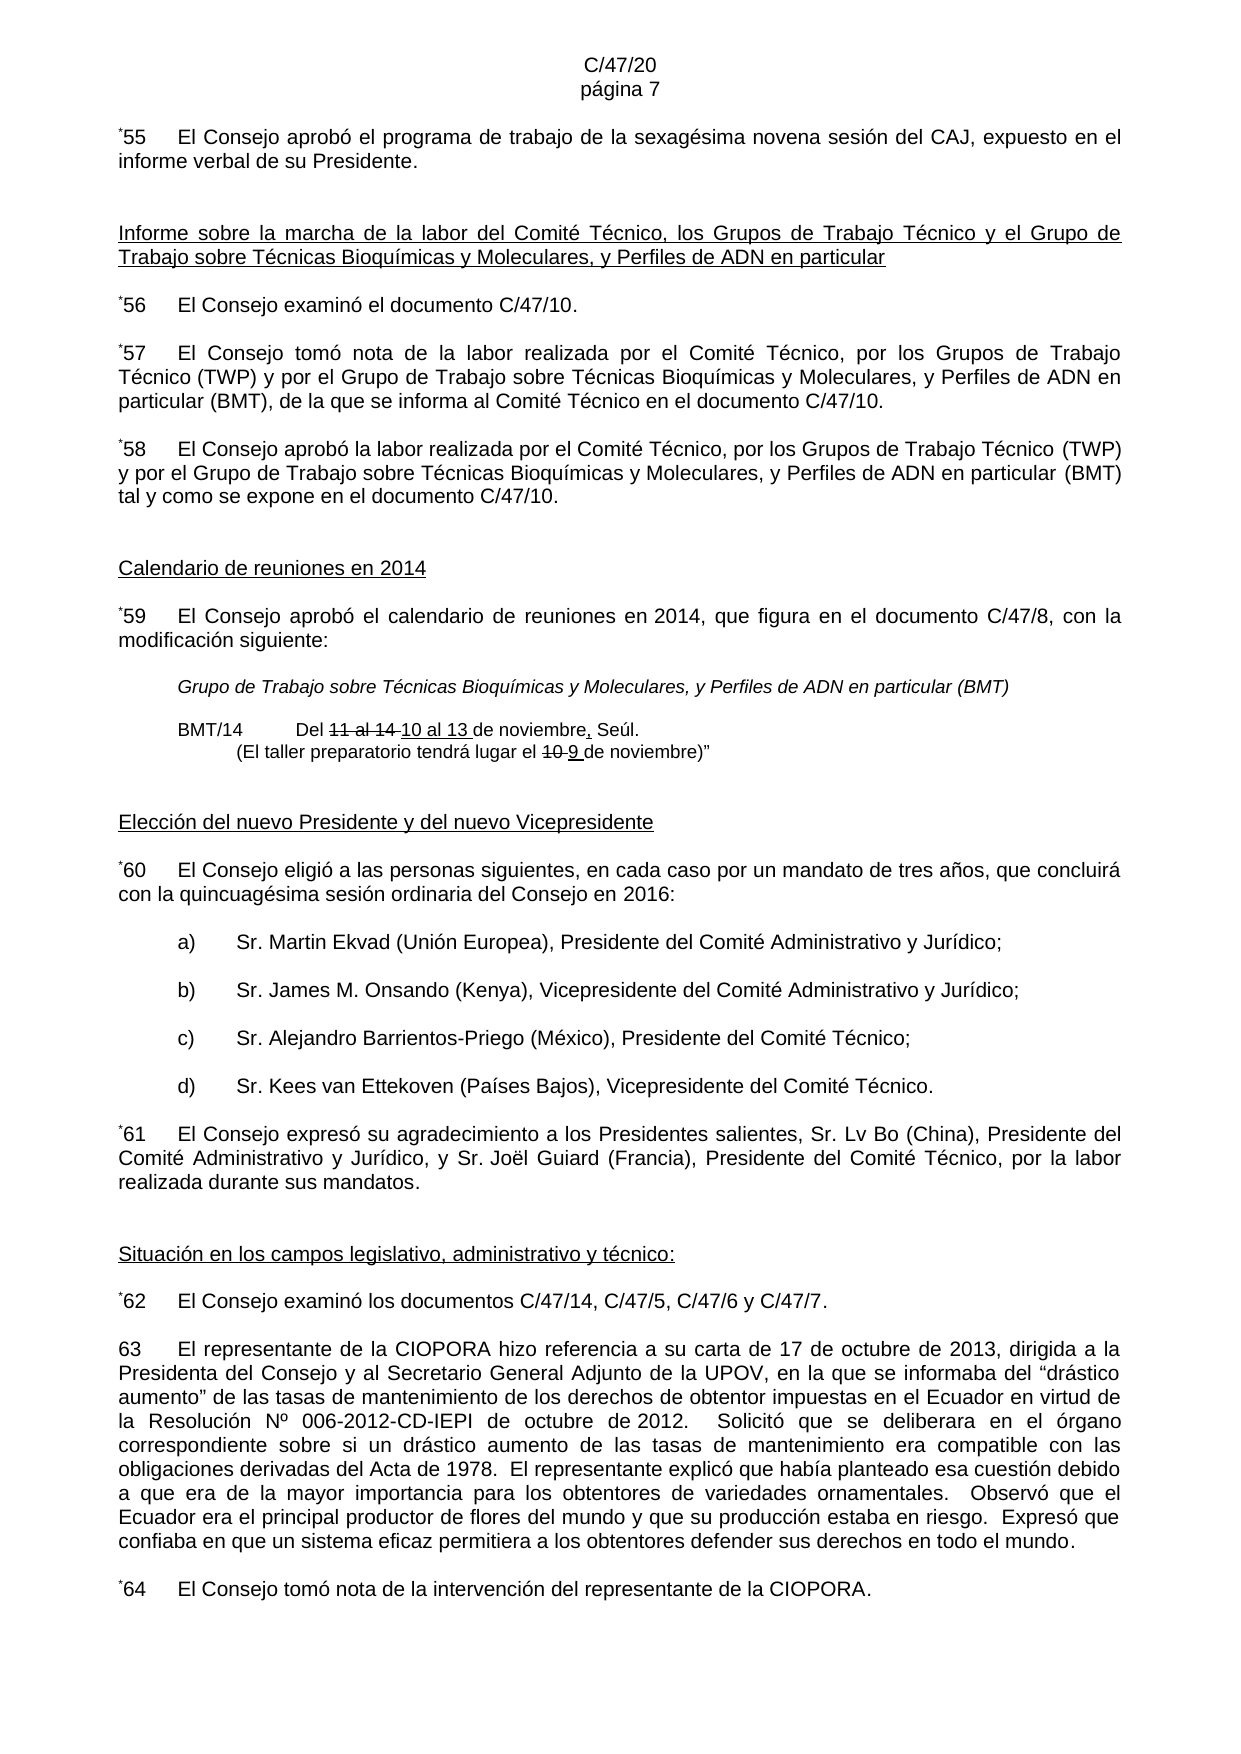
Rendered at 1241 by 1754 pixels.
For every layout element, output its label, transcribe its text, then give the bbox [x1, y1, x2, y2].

text Situación en los campos legislativo, administrativo y técnico: [118, 1241, 1122, 1265]
text BMT/14 Del 11 al 14 10 al 13 de noviembre, Seúl. [177, 719, 1063, 741]
text * El Consejo expresó su agradecimiento a los Presidentes salientes, Sr. Lv Bo (China), Presidente del Comité Administrativo y Jurídico, y Sr. Joël Guiard (Francia), Presidente del Comité Técnico, por la labor realizada durante sus mandatos. [118, 1122, 1122, 1193]
text * El Consejo tomó nota de la labor realizada por el Comité Técnico, por los Grupos de Trabajo Técnico (TWP) y por el Grupo de Trabajo sobre Técnicas Bioquímicas y Moleculares, y Perfiles de ADN en particular (BMT), de la que se informa al Comité Técnico en el documento C/47/10. [118, 341, 1122, 412]
text Calendario de reuniones en 2014 [118, 556, 1122, 580]
text * El Consejo aprobó el programa de trabajo de la sexagésima novena sesión del CAJ, expuesto en el informe verbal de su Presidente. [118, 125, 1122, 173]
text d) Sr. Kees van Ettekoven (Países Bajos), Vicepresidente del Comité Técnico. [118, 1074, 1122, 1098]
text c) Sr. Alejandro Barrientos-Priego (México), Presidente del Comité Técnico; [118, 1026, 1122, 1050]
text Elección del nuevo Presidente y del nuevo Vicepresidente [118, 810, 1122, 834]
text Informe sobre la marcha de la labor del Comité Técnico, los Grupos de Trabajo Técnico y el Grupo de Trabajo sobre Técnicas Bioquímicas y Moleculares, y Perfiles de ADN en particular [118, 221, 1122, 242]
text * El Consejo examinó el documento C/47/10. [118, 293, 1122, 317]
text * El Consejo aprobó la labor realizada por el Comité Técnico, por los Grupos de Trabajo Técnico (TWP) y por el Grupo de Trabajo sobre Técnicas Bioquímicas y Moleculares, y Perfiles de ADN en particular (BMT) tal y como se expone en el documento C/47/10. [118, 436, 1122, 508]
text * El Consejo tomó nota de la intervención del representante de la CIOPORA. [118, 1577, 1122, 1601]
text Informe sobre la marcha de la labor del Comité Técnico, los Grupos de Trabajo Técnico y el Grupo de Trabajo sobre Técnicas Bioquímicas y Moleculares, y Perfiles de ADN en particular [118, 243, 1122, 269]
text Grupo de Trabajo sobre Técnicas Bioquímicas y Moleculares, y Perfiles de ADN en particular (BMT) [177, 676, 1063, 698]
text El representante de la CIOPORA hizo referencia a su carta de 17 de octubre de 2013, dirigida a la Presidenta del Consejo y al Secretario General Adjunto de la UPOV, en la que se informaba del “drástico aumento” de las tasas de mantenimiento de los derechos de obtentor impuestas en el Ecuador en virtud de la Resolución Nº 006-2012-CD-IEPI de octubre de 2012. Solicitó que se deliberara en el órgano correspondiente sobre si un drástico aumento de las tasas de mantenimiento era compatible con las obligaciones derivadas del Acta de 1978. El representante explicó que había planteado esa cuestión debido a que era de la mayor importancia para los obtentores de variedades ornamentales. Observó que el Ecuador era el principal productor de flores del mundo y que su producción estaba en riesgo. Expresó que confiaba en que un sistema eficaz permitiera a los obtentores defender sus derechos en todo el mundo. [118, 1337, 1122, 1553]
text * El Consejo aprobó el calendario de reuniones en 2014, que figura en el documento C/47/8, con la modificación siguiente: [118, 604, 1122, 652]
text * El Consejo eligió a las personas siguientes, en cada caso por un mandato de tres años, que concluirá con la quincuagésima sesión ordinaria del Consejo en 2016: [118, 858, 1122, 906]
text * El Consejo examinó los documentos C/47/14, C/47/5, C/47/6 y C/47/7. [118, 1289, 1122, 1313]
text b) Sr. James M. Onsando (Kenya), Vicepresidente del Comité Administrativo y Jurídico; [118, 978, 1122, 1002]
text (El taller preparatorio tendrá lugar el 10 9 de noviembre)” [177, 741, 1063, 762]
text a) Sr. Martin Ekvad (Unión Europea), Presidente del Comité Administrativo y Jurídico; [118, 930, 1122, 954]
